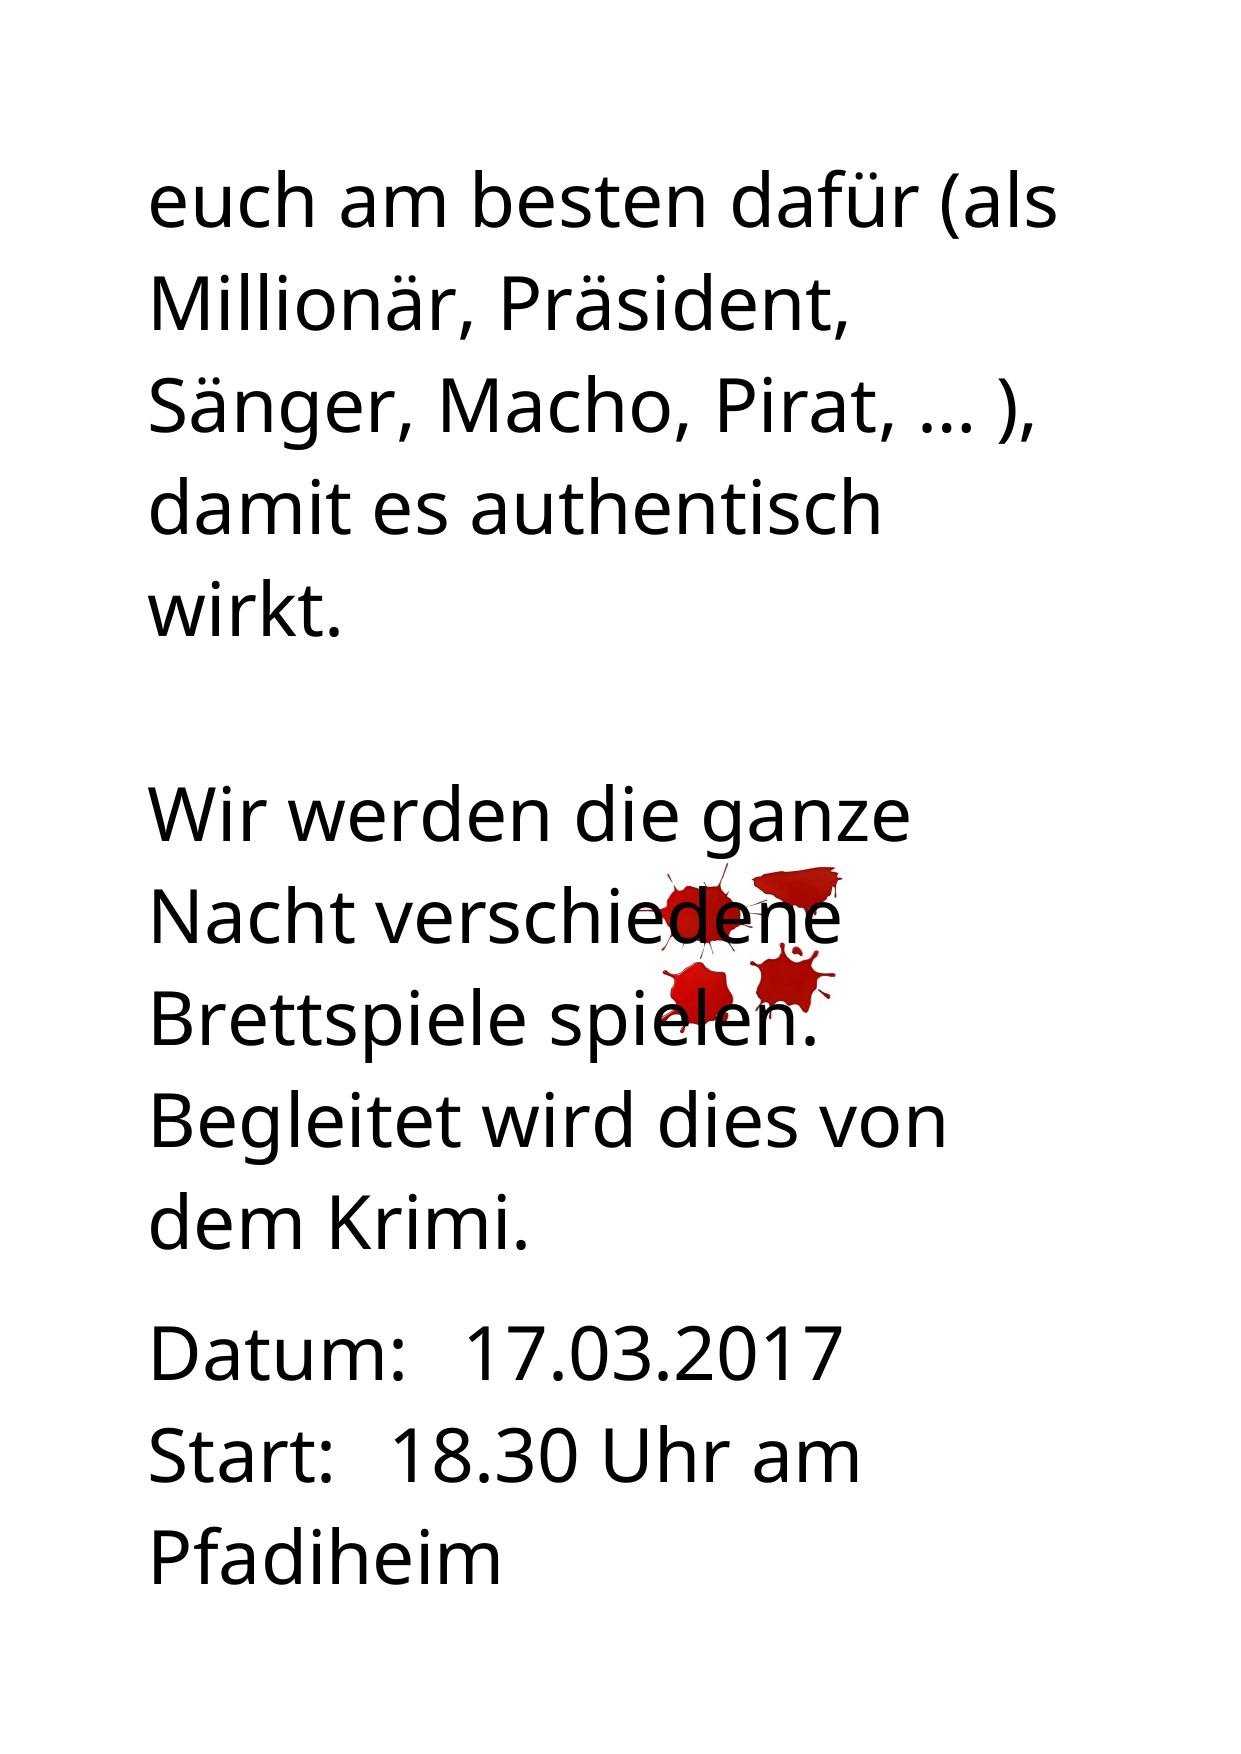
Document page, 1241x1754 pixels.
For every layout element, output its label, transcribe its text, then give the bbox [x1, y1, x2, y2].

text Wir werden die ganze Nacht verschiedene Brettspiele spielen. Begleitet wird dies von dem Krimi. [148, 761, 1093, 1272]
text Datum: 17.03.2017 [148, 1300, 1093, 1402]
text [148, 148, 1093, 658]
text Start: 18.30 Uhr am Pfadiheim [148, 1402, 1093, 1606]
